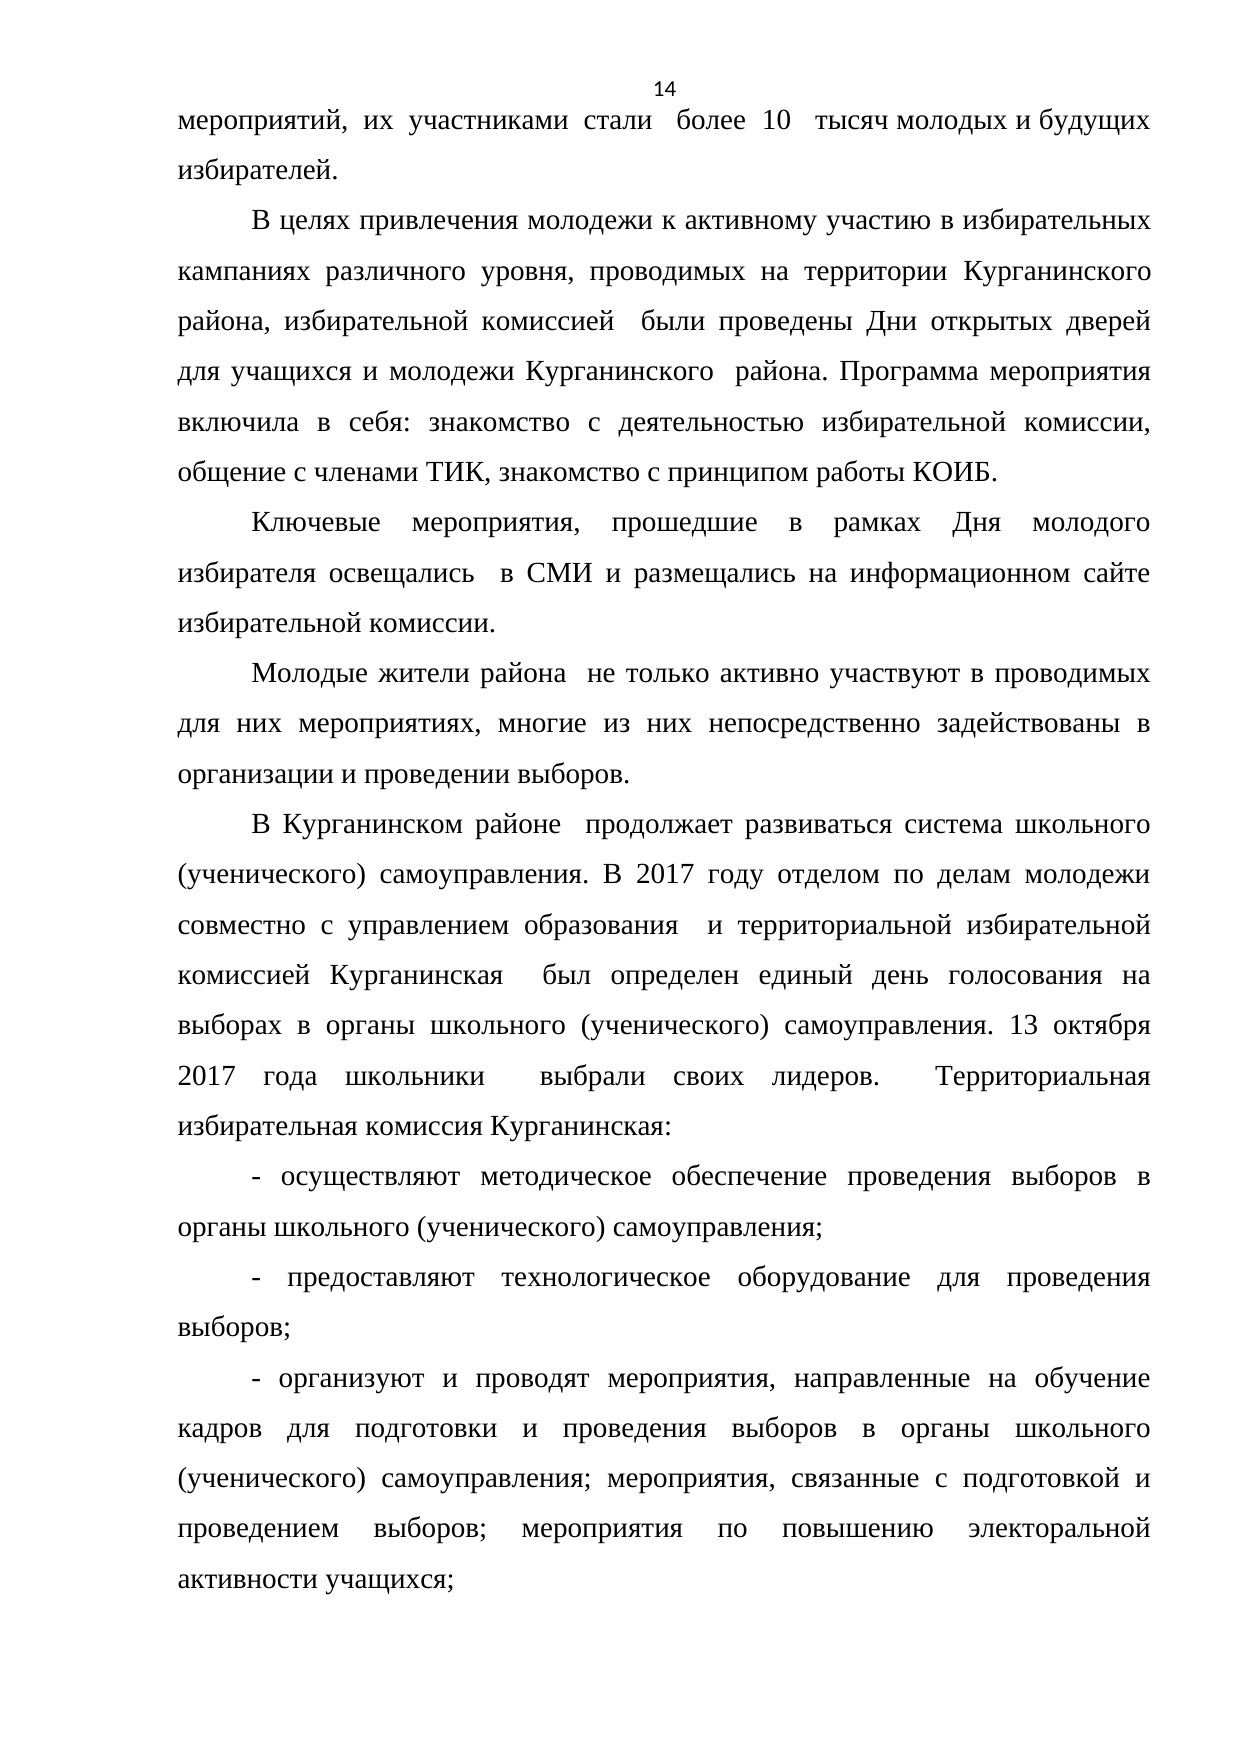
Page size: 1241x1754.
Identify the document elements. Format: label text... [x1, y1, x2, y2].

text - предоставляют технологическое оборудование для проведения выборов; [177, 1259, 1152, 1343]
text В целях привлечения молодежи к активному участию в избирательных кампаниях различного уровня, проводимых на территории Курганинского района, избирательной комиссией были проведены Дни открытых дверей для учащихся и молодежи Курганинского района. Программа мероприятия включила в себя: знакомство с деятельностью избирательной комиссии, общение с членами ТИК, знакомство с принципом работы КОИБ. [177, 202, 1152, 488]
text - осуществляют методическое обеспечение проведения выборов в органы школьного (ученического) самоуправления; [177, 1158, 1152, 1242]
text В Курганинском районе продолжает развиваться система школьного (ученического) самоуправления. В 2017 году отделом по делам молодежи совместно с управлением образования и территориальной избирательной комиссией Курганинская был определен единый день голосования на выборах в органы школьного (ученического) самоуправления. 13 октября 2017 года школьники выбрали своих лидеров. Территориальная избирательная комиссия Курганинская: [177, 806, 1152, 1142]
text - организуют и проводят мероприятия, направленные на обучение кадров для подготовки и проведения выборов в органы школьного (ученического) самоуправления; мероприятия, связанные с подготовкой и проведением выборов; мероприятия по повышению электоральной активности учащихся; [177, 1360, 1152, 1594]
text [177, 102, 1152, 186]
text Молодые жители района не только активно участвуют в проводимых для них мероприятиях, многие из них непосредственно задействованы в организации и проведении выборов. [177, 655, 1152, 789]
text Ключевые мероприятия, прошедшие в рамках Дня молодого избирателя освещались в СМИ и размещались на информационном сайте избирательной комиссии. [177, 504, 1152, 638]
